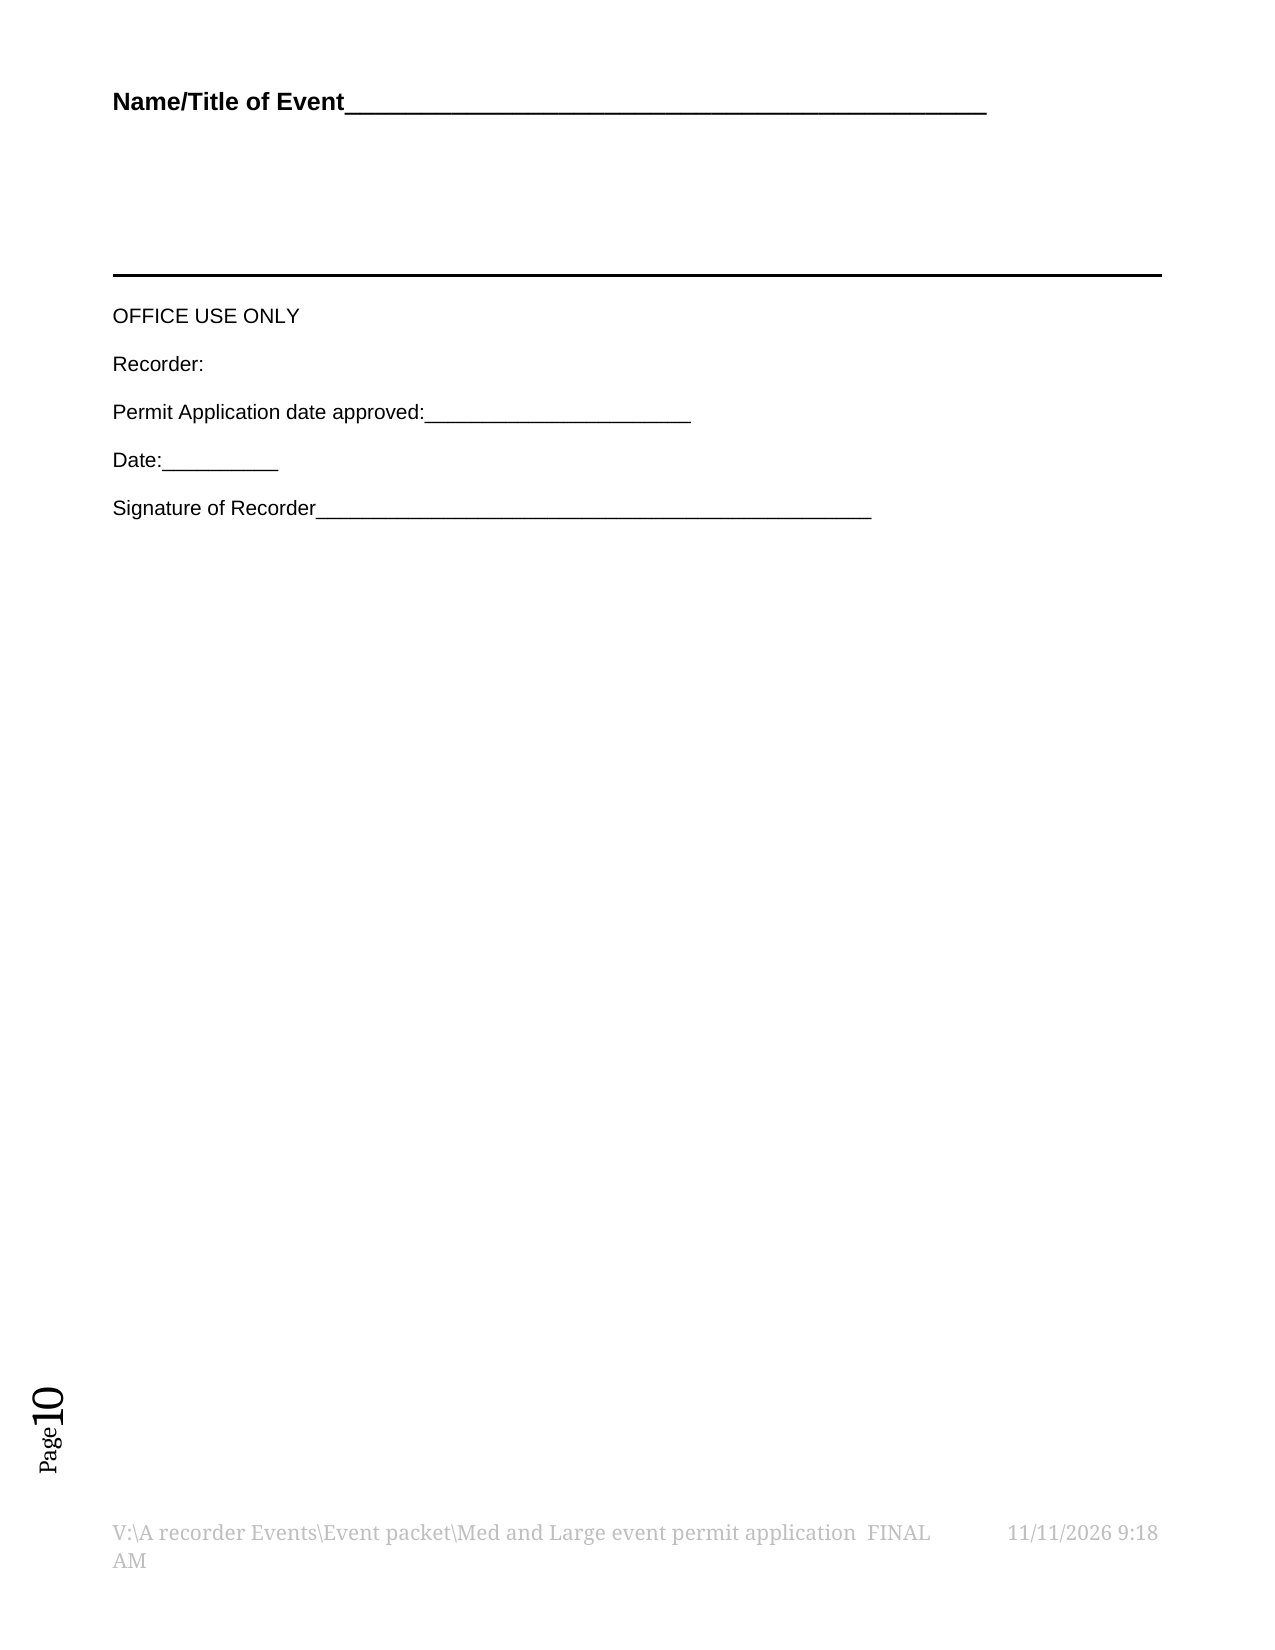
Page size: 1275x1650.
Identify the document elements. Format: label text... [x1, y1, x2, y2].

text Date:__________ [112, 447, 1162, 471]
text Signature of Recorder________________________________________________ [112, 495, 1162, 519]
text Recorder: [112, 352, 1162, 376]
text Permit Application date approved:_______________________ [112, 399, 1162, 423]
text OFFICE USE ONLY [112, 304, 1162, 328]
